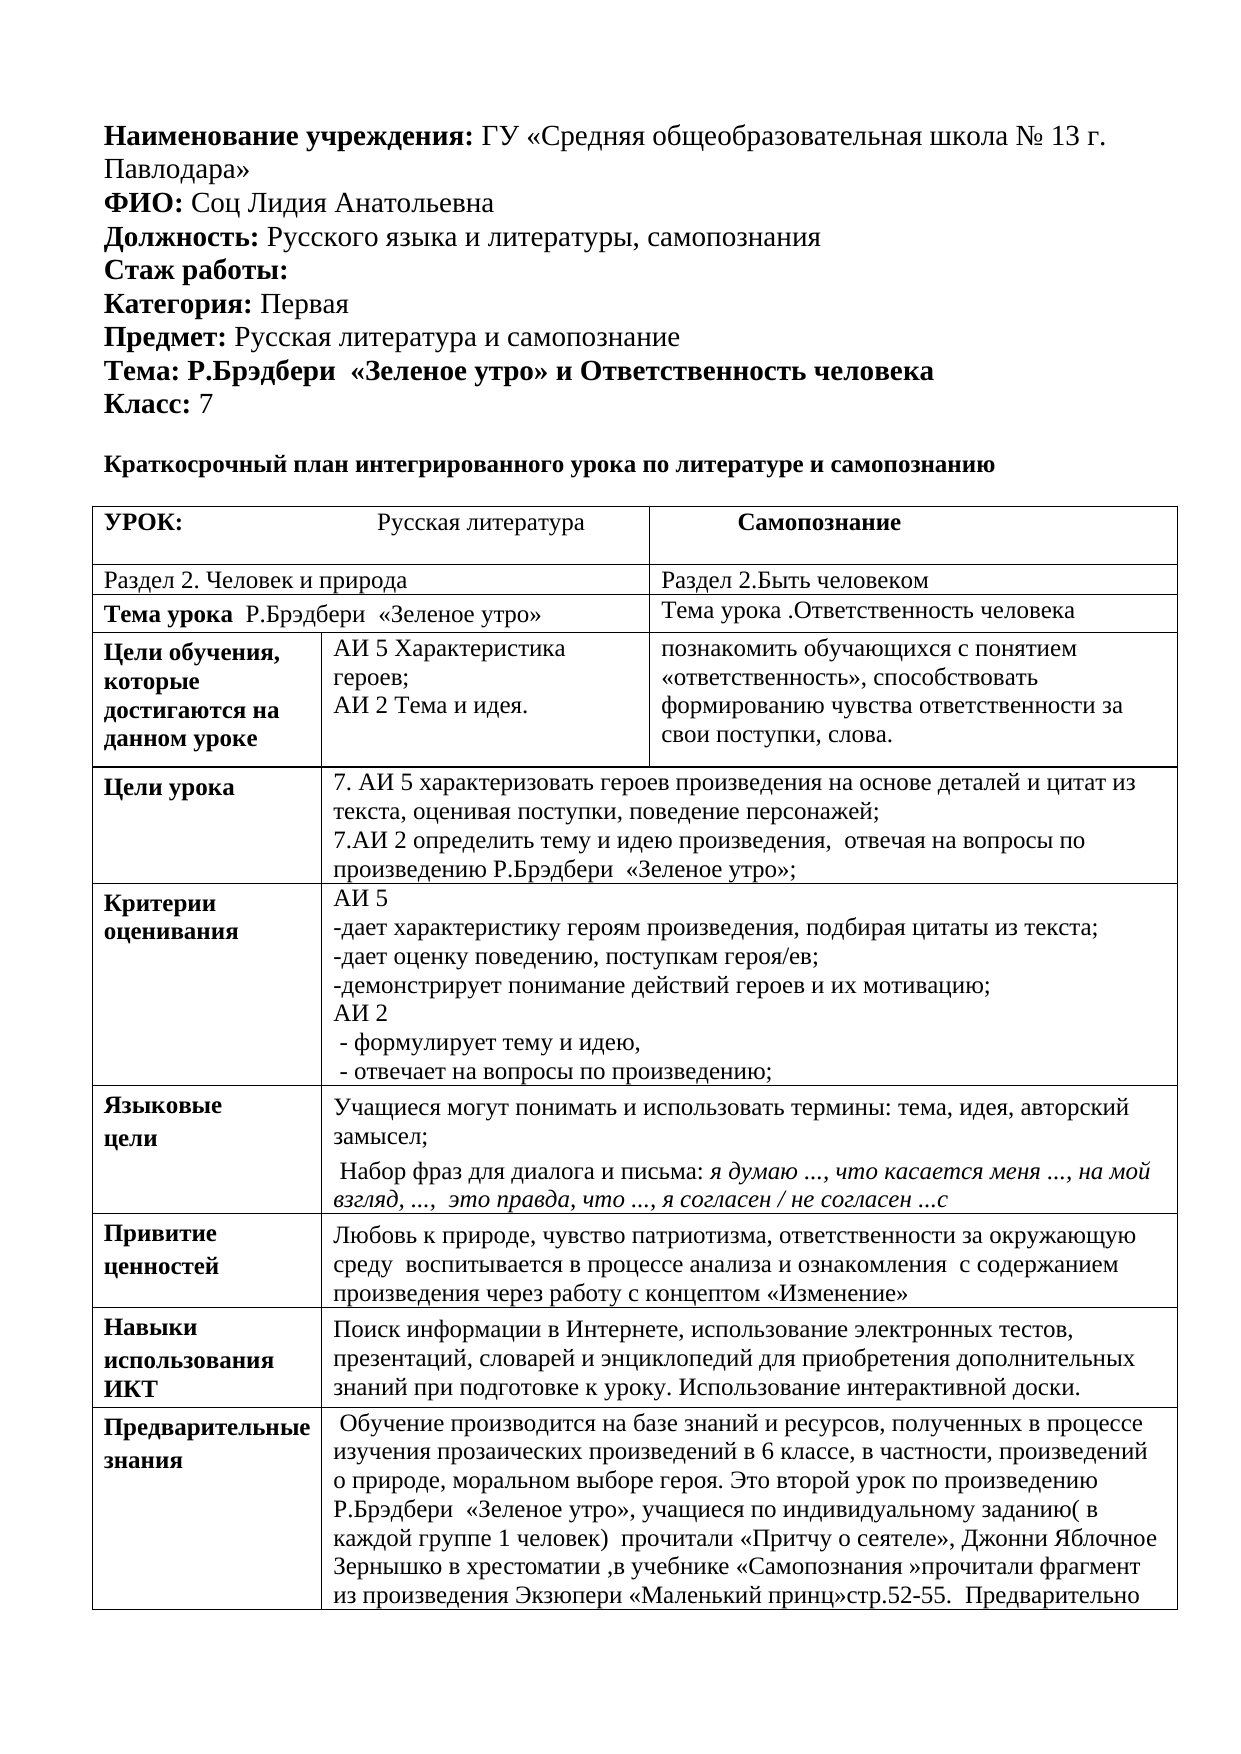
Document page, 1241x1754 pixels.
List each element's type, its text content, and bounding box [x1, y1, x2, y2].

table_cell Тема урока Р.Брэдбери «Зеленое утро» [93, 595, 649, 632]
text Класс: 7 [103, 386, 1167, 420]
table_cell Поиск информации в Интернете, использование электронных тестов, презентаций, словарей и энциклопедий для приобретения дополнительных знаний при подготовке к уроку. Использование интерактивной доски. [322, 1308, 1177, 1407]
table_cell Цели урока [93, 768, 321, 882]
table_cell Привитие ценностей [93, 1214, 321, 1307]
text Категория: Первая [103, 286, 1167, 319]
text Наименование учреждения: ГУ «Средняя общеобразовательная школа № 13 г. Павлодара» [103, 118, 1167, 185]
text Краткосрочный план интегрированного урока по литературе и самопознанию [103, 449, 1167, 477]
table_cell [93, 1408, 321, 1609]
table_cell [322, 1408, 1177, 1609]
table_cell 7. АИ 5 характеризовать героев произведения на основе деталей и цитат из текста, оценивая поступки, поведение персонажей; 7.АИ 2 определить тему и идею произведения, отвечая на вопросы по произведению Р.Брэдбери «Зеленое утро»; [322, 768, 1177, 882]
text Предмет: Русская литература и самопознание [103, 319, 1167, 353]
text ФИО: Соц Лидия Анатольевна [103, 185, 1167, 219]
table_cell Языковые цели [93, 1086, 321, 1213]
text Тема: Р.Брэдбери «Зеленое утро» и Ответственность человека [103, 353, 1167, 386]
text Должность: Русского языка и литературы, самопознания [103, 219, 1167, 252]
table_header УРОК: Русская литература [93, 507, 649, 564]
table_cell Навыки использования ИКТ [93, 1308, 321, 1407]
table_cell Раздел 2.Быть человеком [650, 565, 1177, 594]
table_cell Любовь к природе, чувство патриотизма, ответственности за окружающую среду воспитывается в процессе анализа и ознакомления с содержанием произведения через работу с концептом «Изменение» [322, 1214, 1177, 1307]
text Стаж работы: [103, 252, 1167, 286]
table_cell Критерии оценивания [93, 884, 321, 1085]
table_cell Цели обучения, которые достигаются на данном уроке [93, 633, 321, 766]
table_cell АИ 5 -дает характеристику героям произведения, подбирая цитаты из текста; -дает оценку поведению, поступкам героя/ев; -демонстрирует понимание действий героев и их мотивацию; АИ 2 - формулирует тему и идею, - отвечает на вопросы по произведению; [322, 884, 1177, 1085]
table_cell Учащиеся могут понимать и использовать термины: тема, идея, авторский замысел; Набор фраз для диалога и письма: я думаю ..., что касается меня ..., на мой взгляд, ..., это правда, что ..., я согласен / не согласен ...с [322, 1086, 1177, 1213]
table_cell Тема урока .Ответственность человека [650, 595, 1177, 632]
table_cell АИ 5 Характеристика героев; АИ 2 Тема и идея. [322, 633, 649, 766]
table_cell познакомить обучающихся с понятием «ответственность», способствовать формированию чувства ответственности за свои поступки, слова. [650, 633, 1177, 766]
table_header Самопознание [650, 507, 1177, 564]
table_cell Раздел 2. Человек и природа [93, 565, 649, 594]
